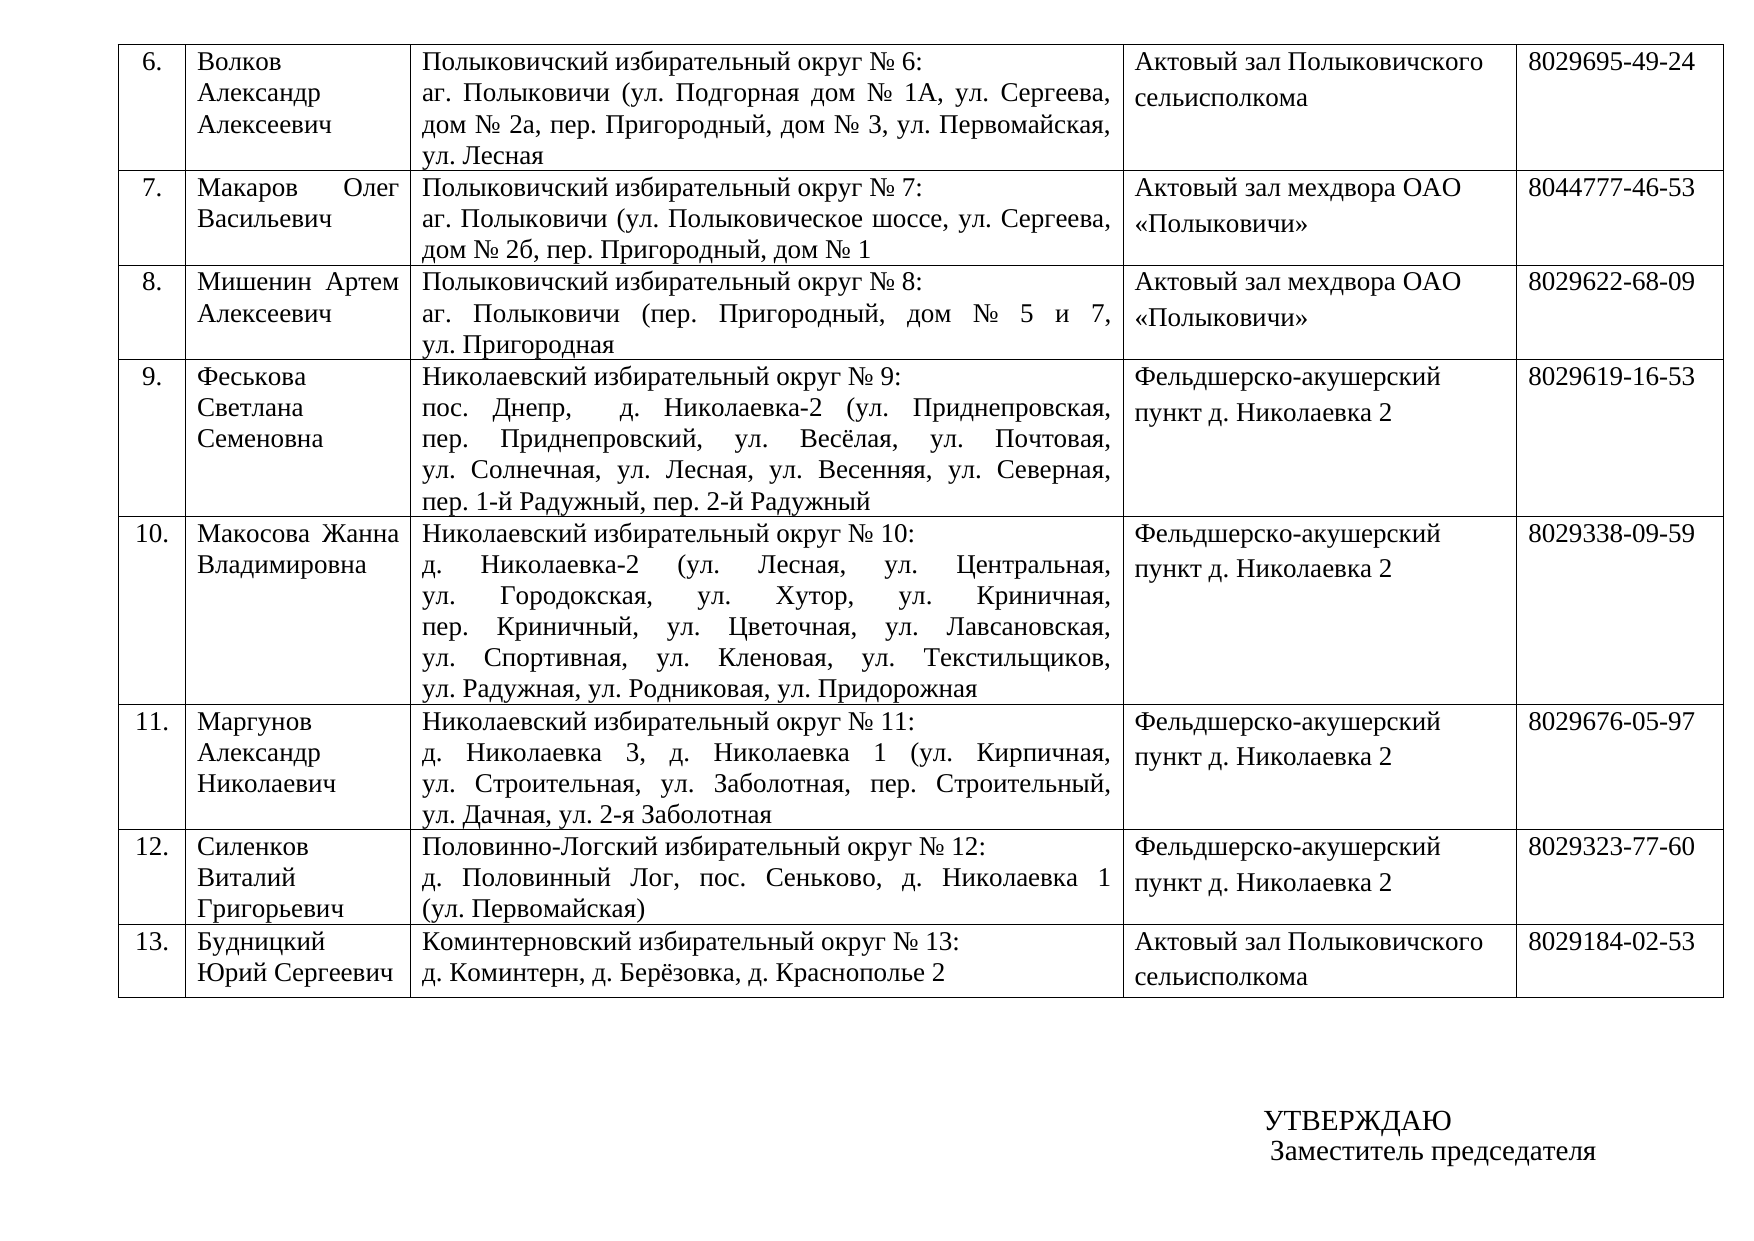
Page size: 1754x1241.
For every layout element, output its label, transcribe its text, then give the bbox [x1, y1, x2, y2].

table_cell Николаевский избирательный округ № 11: д. Николаевка 3, д. Николаевка 1 (ул. Кирпичная, ул. Строительная, ул. Заболотная, пер. Строительный, ул. Дачная, ул. 2-я Заболотная [411, 705, 1123, 829]
table_cell 10. [119, 517, 185, 704]
table_cell 12. [119, 830, 185, 924]
table_cell 13. [119, 925, 185, 997]
table_cell 6. [119, 45, 185, 170]
table_cell Николаевский избирательный округ № 9: пос. Днепр, д. Николаевка-2 (ул. Приднепровская, пер. Приднепровский, ул. Весёлая, ул. Почтовая, ул. Солнечная, ул. Лесная, ул. Весенняя, ул. Северная, пер. 1-й Радужный, пер. 2-й Радужный [411, 360, 1123, 516]
table_cell Фельдшерско-акушерский пункт д. Николаевка 2 [1124, 517, 1516, 704]
table_cell Макосова Жанна Владимировна [186, 517, 410, 704]
table_cell Николаевский избирательный округ № 10: д. Николаевка-2 (ул. Лесная, ул. Центральная, ул. Городокская, ул. Хутор, ул. Криничная, пер. Криничный, ул. Цветочная, ул. Лавсановская, ул. Спортивная, ул. Кленовая, ул. Текстильщиков, ул. Радужная, ул. Родниковая, ул. Придорожная [411, 517, 1123, 704]
table_cell 11. [119, 705, 185, 829]
table_cell 8029695-49-24 [1517, 45, 1723, 170]
table_cell Маргунов Александр Николаевич [186, 705, 410, 829]
table_cell Полыковичский избирательный округ № 7: аг. Полыковичи (ул. Полыковическое шоссе, ул. Сергеева, дом № 2б, пер. Пригородный, дом № 1 [411, 171, 1123, 264]
table_cell Половинно-Логский избирательный округ № 12: д. Половинный Лог, пос. Сеньково, д. Николаевка 1 (ул. Первомайская) [411, 830, 1123, 924]
table_cell 7. [119, 171, 185, 264]
table_cell 8029323-77-60 [1517, 830, 1723, 924]
table_cell Фельдшерско-акушерский пункт д. Николаевка 2 [1124, 705, 1516, 829]
table_cell Волков Александр Алексеевич [186, 45, 410, 170]
table_cell Силенков Виталий Григорьевич [186, 830, 410, 924]
table_cell Полыковичский избирательный округ № 6: аг. Полыковичи (ул. Подгорная дом № 1А, ул. Сергеева, дом № 2а, пер. Пригородный, дом № 3, ул. Первомайская, ул. Лесная [411, 45, 1123, 170]
title Заместитель председателя [1270, 1137, 1754, 1166]
table_cell 9. [119, 360, 185, 516]
table_cell Мишенин Артем Алексеевич [186, 266, 410, 359]
table_cell Феськова Светлана Семеновна [186, 360, 410, 516]
table_cell Коминтерновский избирательный округ № 13: д. Коминтерн, д. Берёзовка, д. Краснополье 2 [411, 925, 1123, 997]
table_cell Актовый зал мехдвора ОАО «Полыковичи» [1124, 171, 1516, 264]
table_cell Фельдшерско-акушерский пункт д. Николаевка 2 [1124, 360, 1516, 516]
table_cell 8029622-68-09 [1517, 266, 1723, 359]
table_cell 8029184-02-53 [1517, 925, 1723, 997]
table_cell 8. [119, 266, 185, 359]
table_cell 8044777-46-53 [1517, 171, 1723, 264]
table_cell Полыковичский избирательный округ № 8: аг. Полыковичи (пер. Пригородный, дом № 5 и 7, ул. Пригородная [411, 266, 1123, 359]
table_cell Будницкий Юрий Сергеевич [186, 925, 410, 997]
table_cell Актовый зал Полыковичского сельисполкома [1124, 925, 1516, 997]
table_cell Фельдшерско-акушерский пункт д. Николаевка 2 [1124, 830, 1516, 924]
table_cell 8029676-05-97 [1517, 705, 1723, 829]
title УТВЕРЖДАЮ [118, 1103, 1754, 1137]
table_cell 8029338-09-59 [1517, 517, 1723, 704]
table_cell Макаров Олег Васильевич [186, 171, 410, 264]
table_cell Актовый зал мехдвора ОАО «Полыковичи» [1124, 266, 1516, 359]
table_cell 8029619-16-53 [1517, 360, 1723, 516]
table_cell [1124, 45, 1516, 170]
